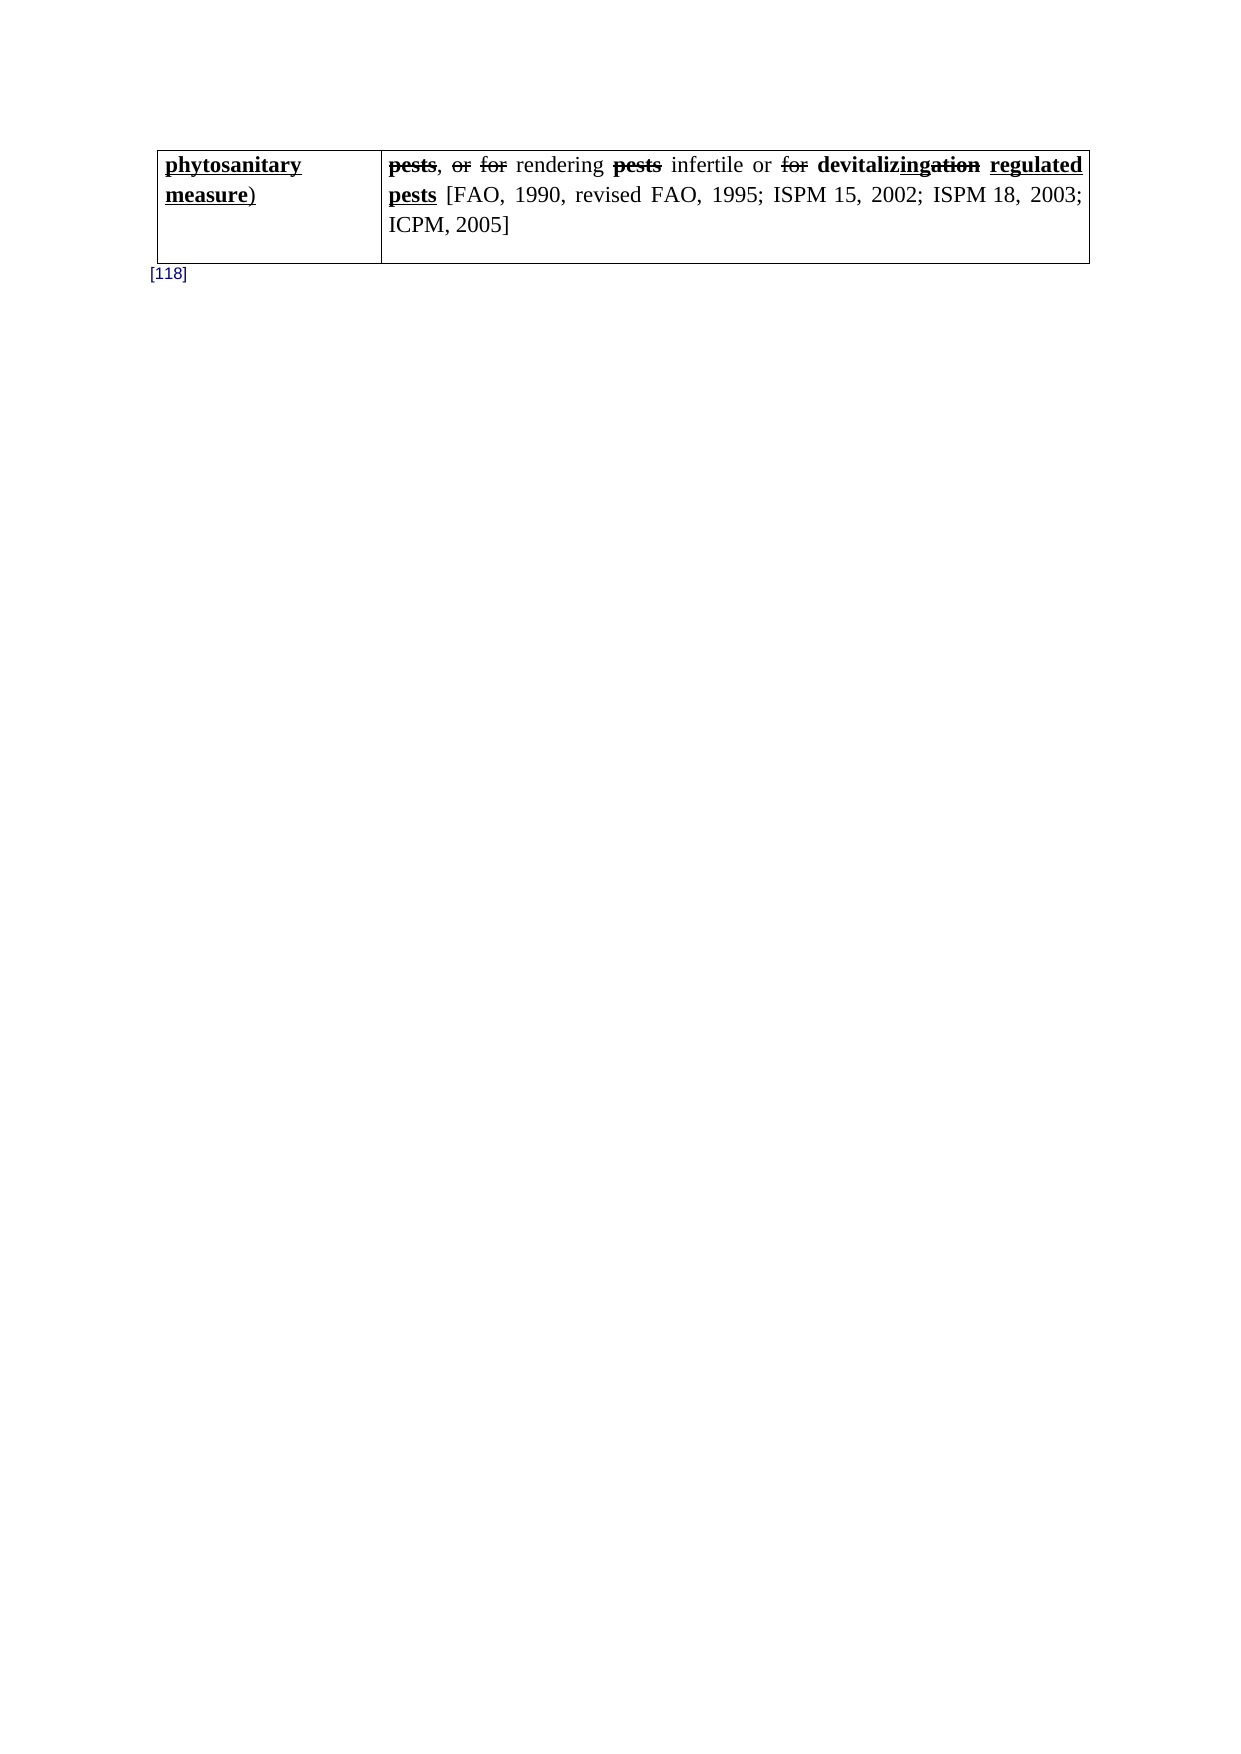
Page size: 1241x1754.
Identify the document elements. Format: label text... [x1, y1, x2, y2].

text [118] [150, 263, 1090, 283]
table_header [158, 151, 381, 262]
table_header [382, 151, 1089, 262]
